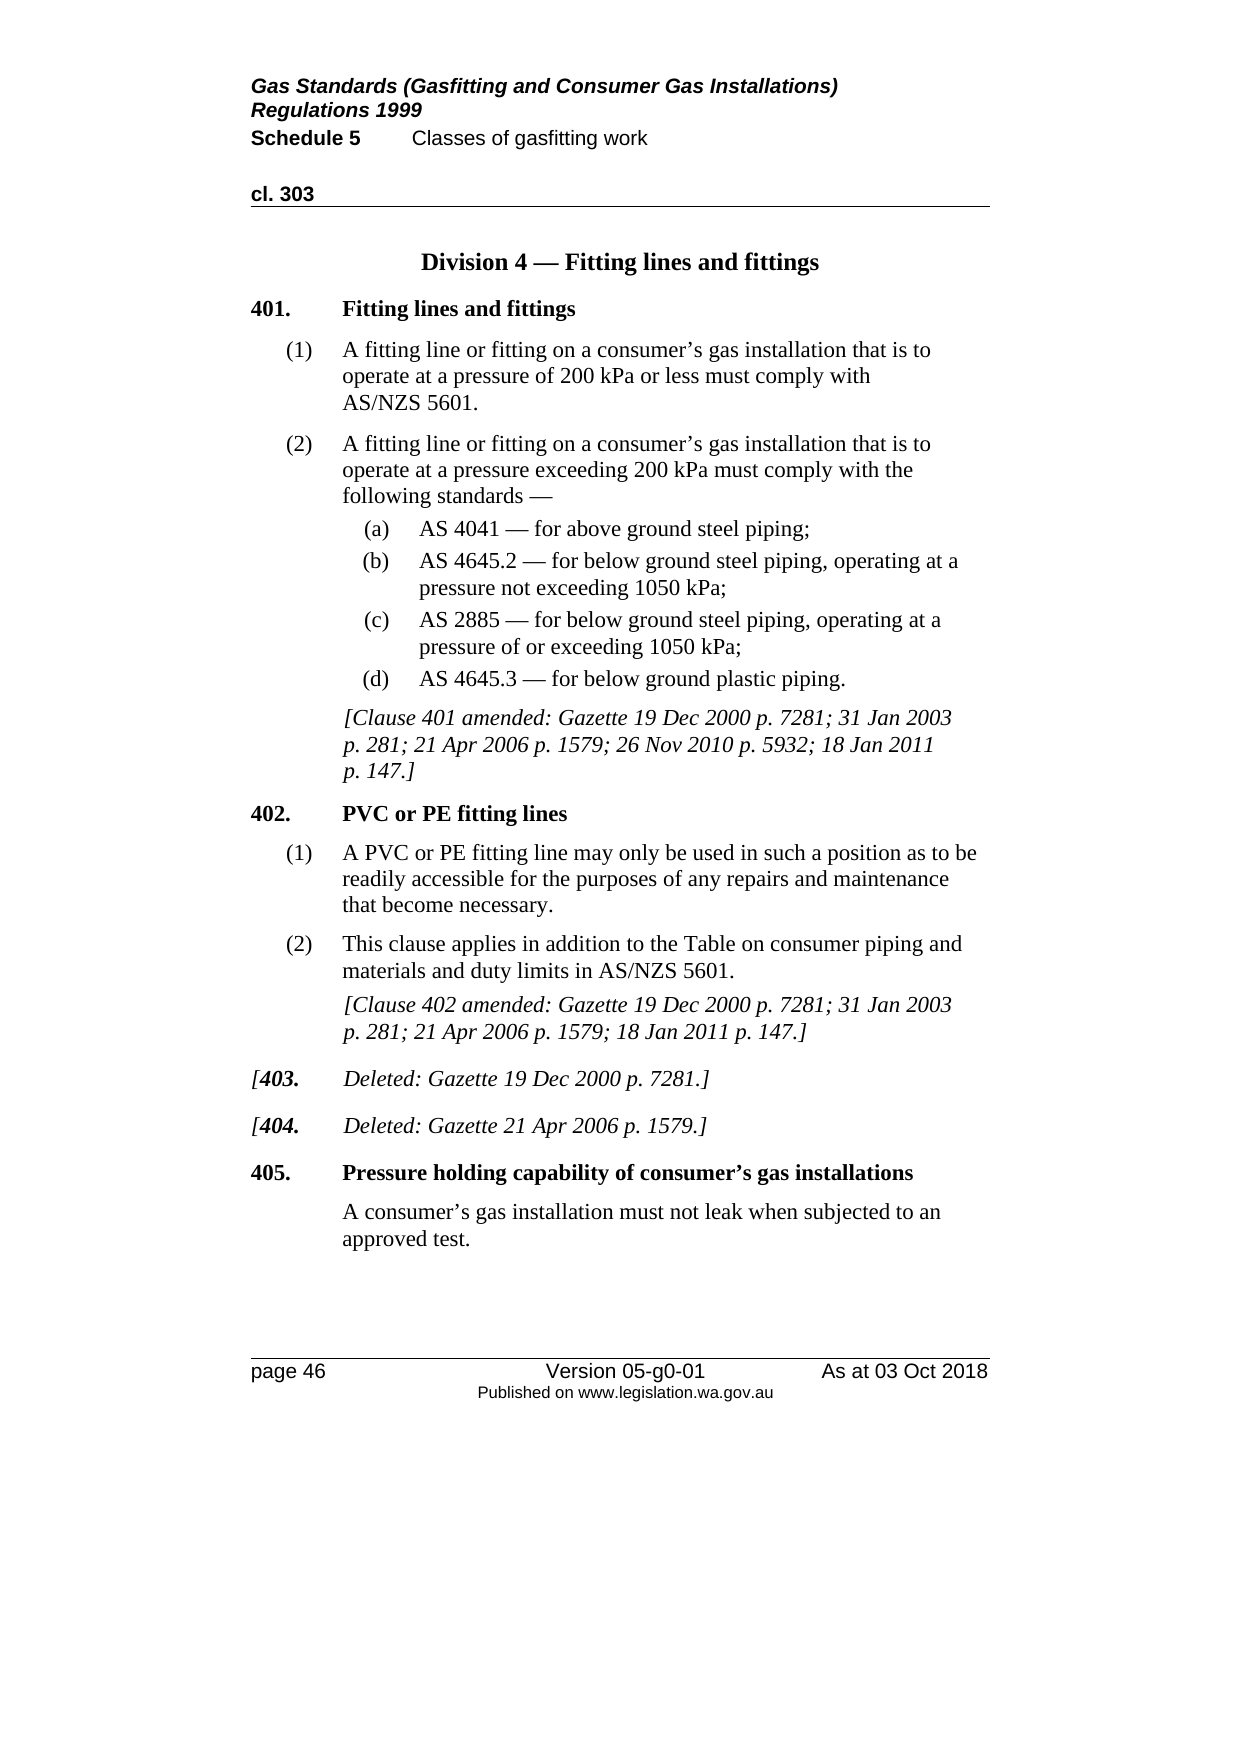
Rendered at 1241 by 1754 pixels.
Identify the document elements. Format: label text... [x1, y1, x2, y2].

text [404. Deleted: Gazette 21 Apr 2006 p. 1579.] [251, 1112, 990, 1138]
text (c) AS 2885 — for below ground steel piping, operating at a pressure of or exceeding 1050 kPa; [251, 606, 990, 659]
subtitle 402. PVC or PE fitting lines [251, 800, 990, 826]
text [Clause 401 amended: Gazette 19 Dec 2000 p. 7281; 31 Jan 2003 p. 281; 21 Apr 2006 p. 1579; 26 Nov 2010 p. 5932; 18 Jan 2011 p. 147.] [251, 704, 990, 783]
text (d) AS 4645.3 — for below ground plastic piping. [251, 665, 990, 692]
subtitle Division 4 — Fitting lines and fittings [251, 247, 990, 276]
subtitle 405. Pressure holding capability of consumer’s gas installations [251, 1159, 990, 1186]
text A consumer’s gas installation must not leak when subjected to an approved test. [251, 1198, 990, 1251]
text (1) A PVC or PE fitting line may only be used in such a position as to be readily accessible for the purposes of any repairs and maintenance that become necessary. [251, 839, 990, 918]
text (2) A fitting line or fitting on a consumer’s gas installation that is to operate at a pressure exceeding 200 kPa must comply with the following standards — [251, 429, 990, 509]
subtitle 401. Fitting lines and fittings [251, 295, 990, 321]
text [Clause 402 amended: Gazette 19 Dec 2000 p. 7281; 31 Jan 2003 p. 281; 21 Apr 2006 p. 1579; 18 Jan 2011 p. 147.] [251, 991, 990, 1044]
text [403. Deleted: Gazette 19 Dec 2000 p. 7281.] [251, 1065, 990, 1091]
text (2) This clause applies in addition to the Table on consumer piping and materials and duty limits in AS/NZS 5601. [251, 930, 990, 983]
text (1) A fitting line or fitting on a consumer’s gas installation that is to operate at a pressure of 200 kPa or less must comply with AS/NZS 5601. [251, 336, 990, 415]
text (a) AS 4041 — for above ground steel piping; [251, 515, 990, 541]
text (b) AS 4645.2 — for below ground steel piping, operating at a pressure not exceeding 1050 kPa; [251, 547, 990, 600]
